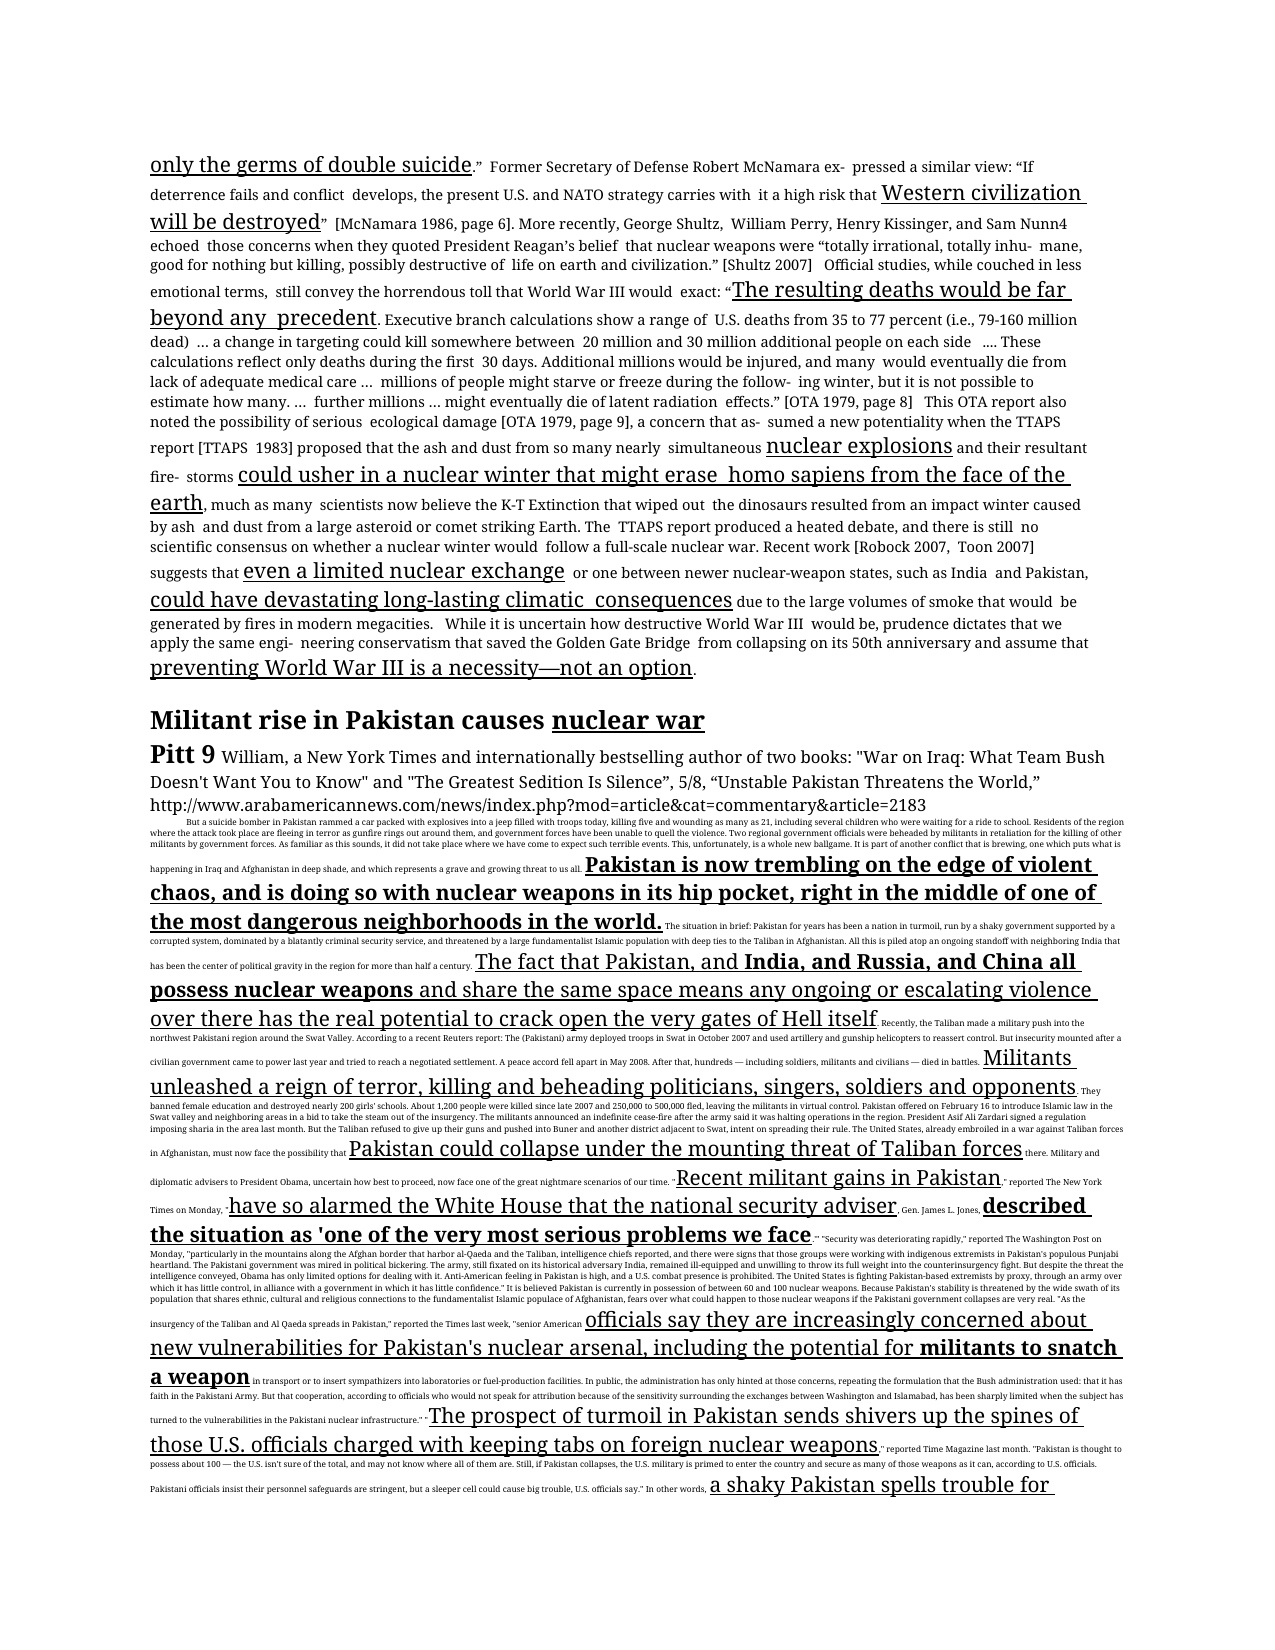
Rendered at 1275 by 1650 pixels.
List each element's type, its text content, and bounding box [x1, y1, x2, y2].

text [150, 816, 1125, 1498]
text Pitt 9 William, a New York Times and internationally bestselling author of two books: "War on Iraq: What Team Bush Doesn't Want You to Know" and "The Greatest Sedition Is Silence”, 5/8, “Unstable Pakistan Threatens the World,” http://www.arabamericannews.com/news/index.php?mod=article&cat=commentary&article=2183 [150, 737, 1125, 816]
text Militant rise in Pakistan causes nuclear war [150, 702, 1125, 737]
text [150, 150, 1095, 682]
